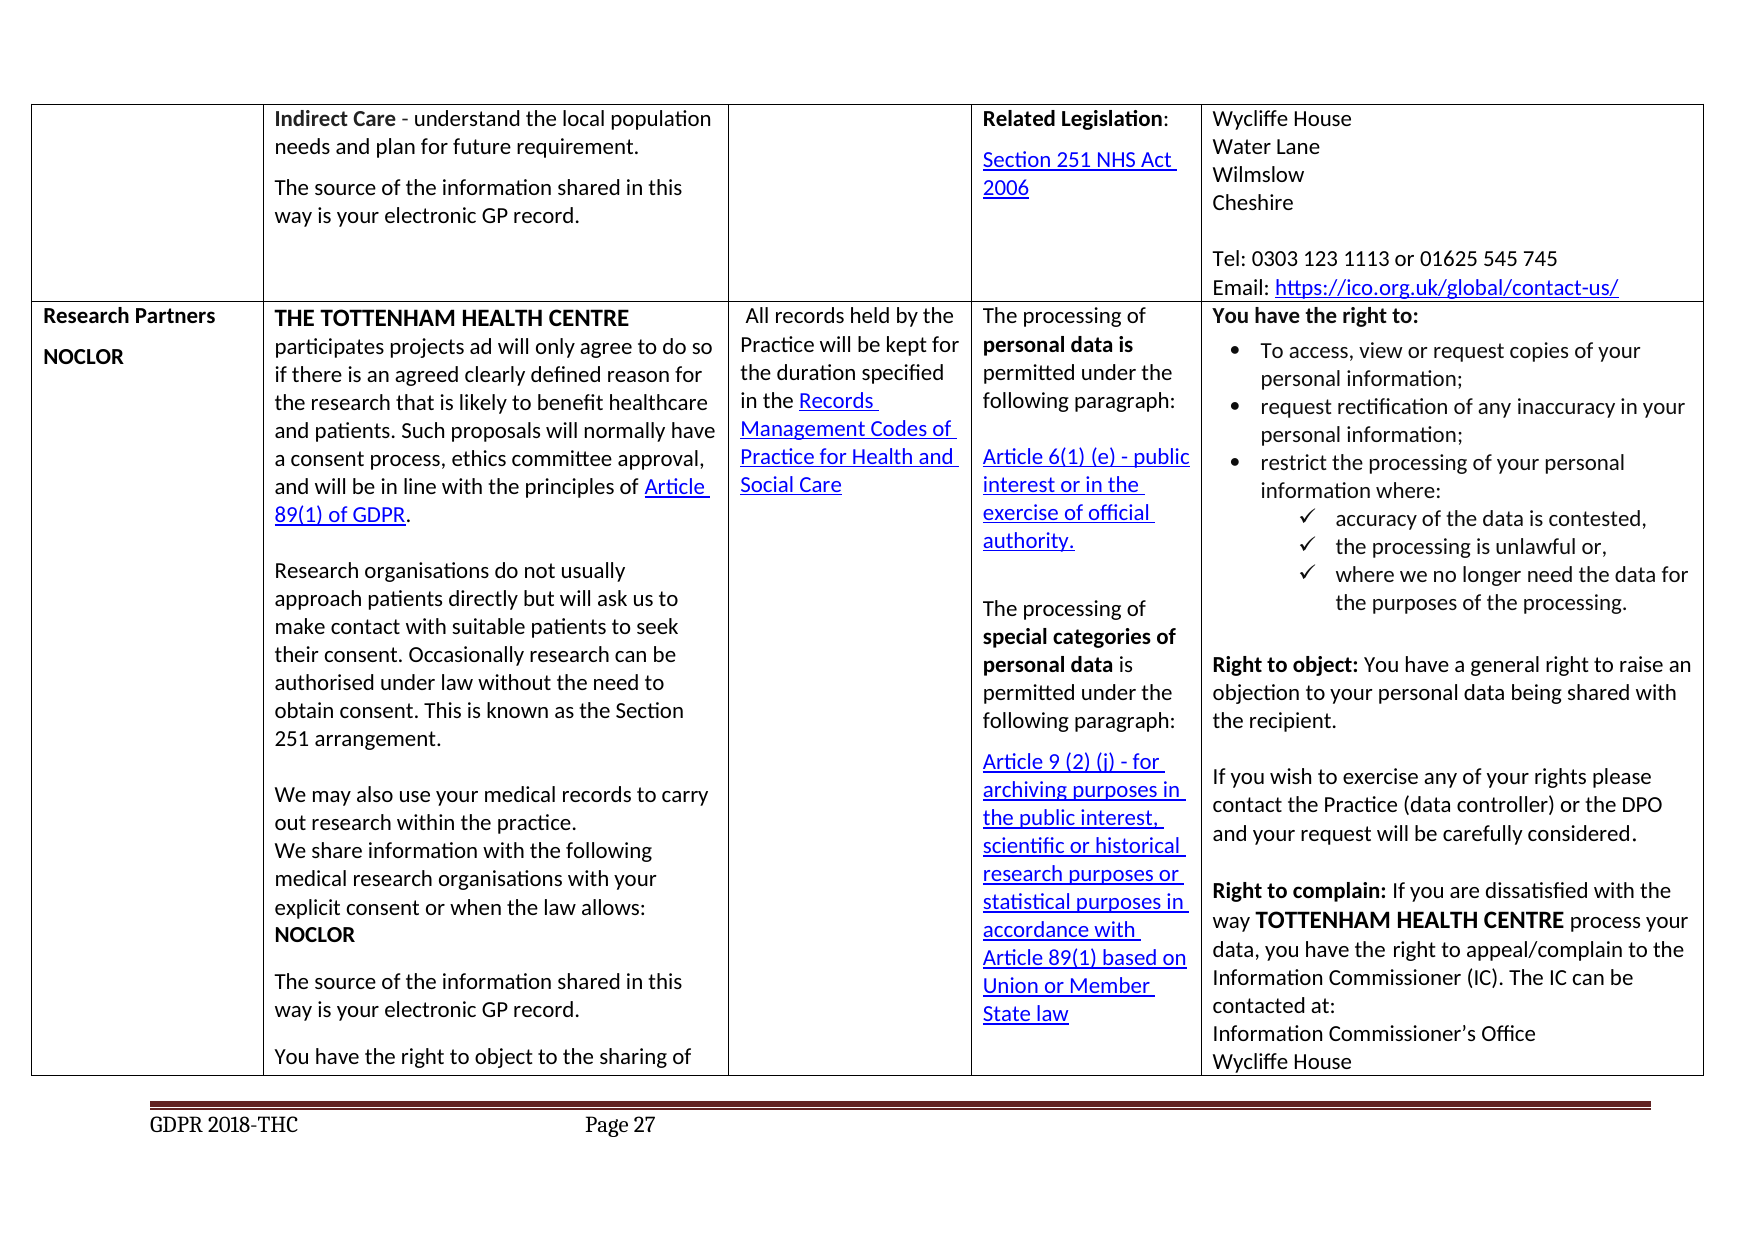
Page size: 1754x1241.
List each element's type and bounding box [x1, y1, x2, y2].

table_cell [729, 105, 971, 301]
table_cell [972, 105, 1201, 301]
table_cell [972, 302, 1201, 1075]
table_cell [32, 105, 263, 301]
table_cell [729, 302, 971, 1075]
table_cell [264, 105, 728, 301]
table_cell [1202, 105, 1703, 301]
table_cell [264, 302, 728, 1075]
table_cell [1202, 302, 1703, 1075]
table_cell [32, 302, 263, 1075]
